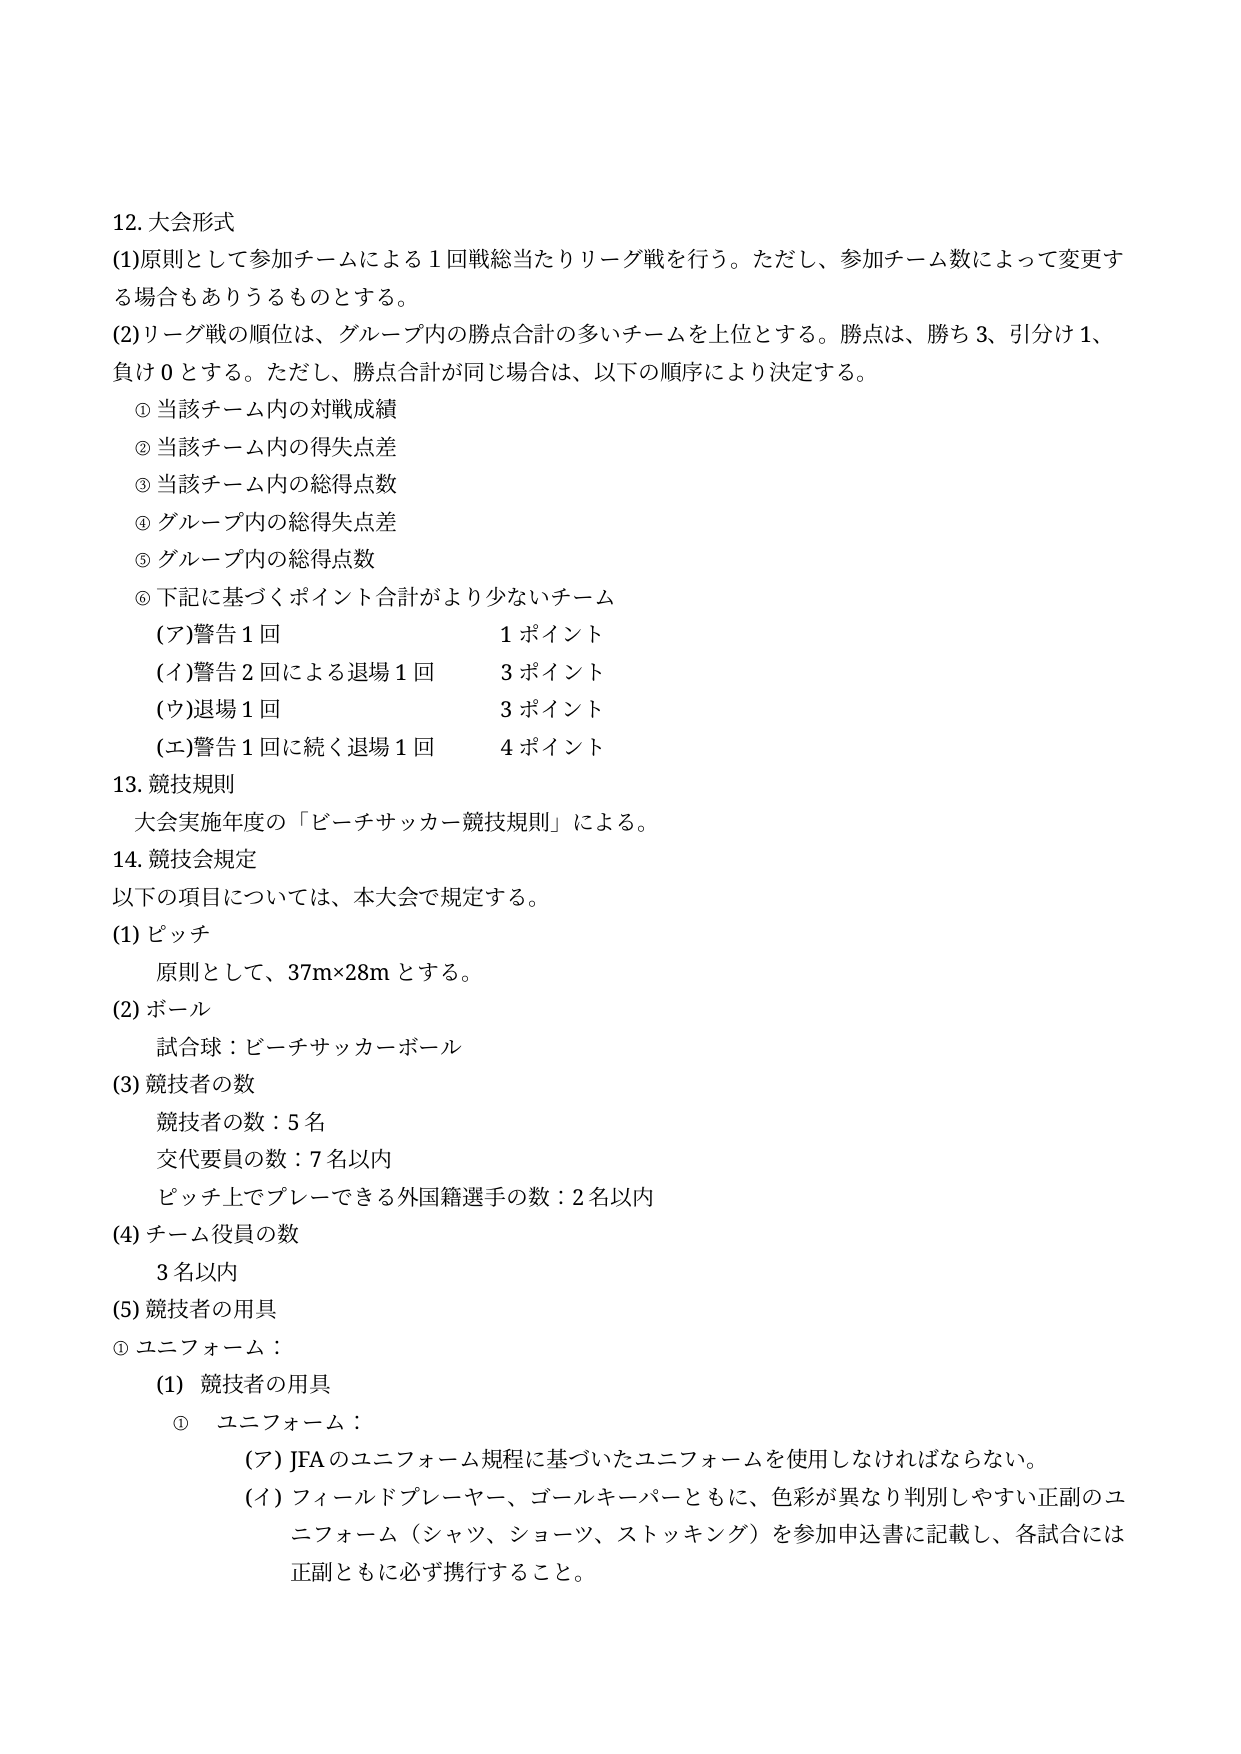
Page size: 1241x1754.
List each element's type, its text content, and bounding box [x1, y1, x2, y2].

text 試合球：ビーチサッカーボール [112, 1027, 1128, 1064]
text (イ)警告2 回による退場1 回 3 ポイント [112, 652, 1128, 689]
text 14. 競技会規定 [112, 839, 1128, 877]
text (エ)警告1 回に続く退場1 回 4 ポイント [112, 727, 1128, 764]
list フィールドプレーヤー、ゴールキーパーともに、色彩が異なり判別しやすい正副のユニフォーム（シャツ、ショーツ、ストッキング）を参加申込書に記載し、各試合には正副ともに必ず携行すること。 [245, 1477, 1128, 1589]
text (2)リーグ戦の順位は、グループ内の勝点合計の多いチームを上位とする。勝点は、勝ち3、引分け1、 [112, 314, 1128, 352]
text (5) 競技者の用具 [112, 1289, 1128, 1327]
text ④ グループ内の総得失点差 [112, 502, 1128, 539]
text 13. 競技規則 [112, 764, 1128, 802]
text (3) 競技者の数 [112, 1064, 1128, 1102]
text 3名以内 [112, 1252, 1128, 1289]
text (1) ピッチ [112, 914, 1128, 952]
list ユニフォーム： [172, 1402, 1128, 1439]
text 大会実施年度の「ビーチサッカー競技規則」による。 [112, 802, 1128, 839]
text ① 当該チーム内の対戦成績 [112, 389, 1128, 427]
text ① ユニフォーム： [112, 1327, 1128, 1364]
text 交代要員の数：7名以内 [112, 1139, 1128, 1177]
text (ウ)退場1 回 3 ポイント [112, 689, 1128, 727]
text 以下の項目については、本大会で規定する。 [112, 877, 1128, 914]
text (1)原則として参加チームによる１回戦総当たりリーグ戦を行う。ただし、参加チーム数によって変更する場合もありうるものとする。 [112, 239, 1128, 314]
text (ア)警告1 回 1 ポイント [112, 614, 1128, 652]
text 競技者の数：5名 [112, 1102, 1128, 1139]
list JFAのユニフォーム規程に基づいたユニフォームを使用しなければならない。 [245, 1439, 1128, 1477]
text 12. 大会形式 [112, 202, 1128, 239]
text (2) ボール [112, 989, 1128, 1027]
list 競技者の用具 [156, 1364, 1128, 1402]
text ③ 当該チーム内の総得点数 [112, 464, 1128, 502]
text 原則として、37m×28m とする。 [112, 952, 1128, 989]
text ピッチ上でプレーできる外国籍選手の数：2名以内 [112, 1177, 1128, 1214]
text ⑤ グループ内の総得点数 [112, 539, 1128, 577]
text ② 当該チーム内の得失点差 [112, 427, 1128, 464]
text 負け0 とする。ただし、勝点合計が同じ場合は、以下の順序により決定する。 [112, 352, 1128, 389]
text ⑥ 下記に基づくポイント合計がより少ないチーム [112, 577, 1128, 614]
text (4) チーム役員の数 [112, 1214, 1128, 1252]
